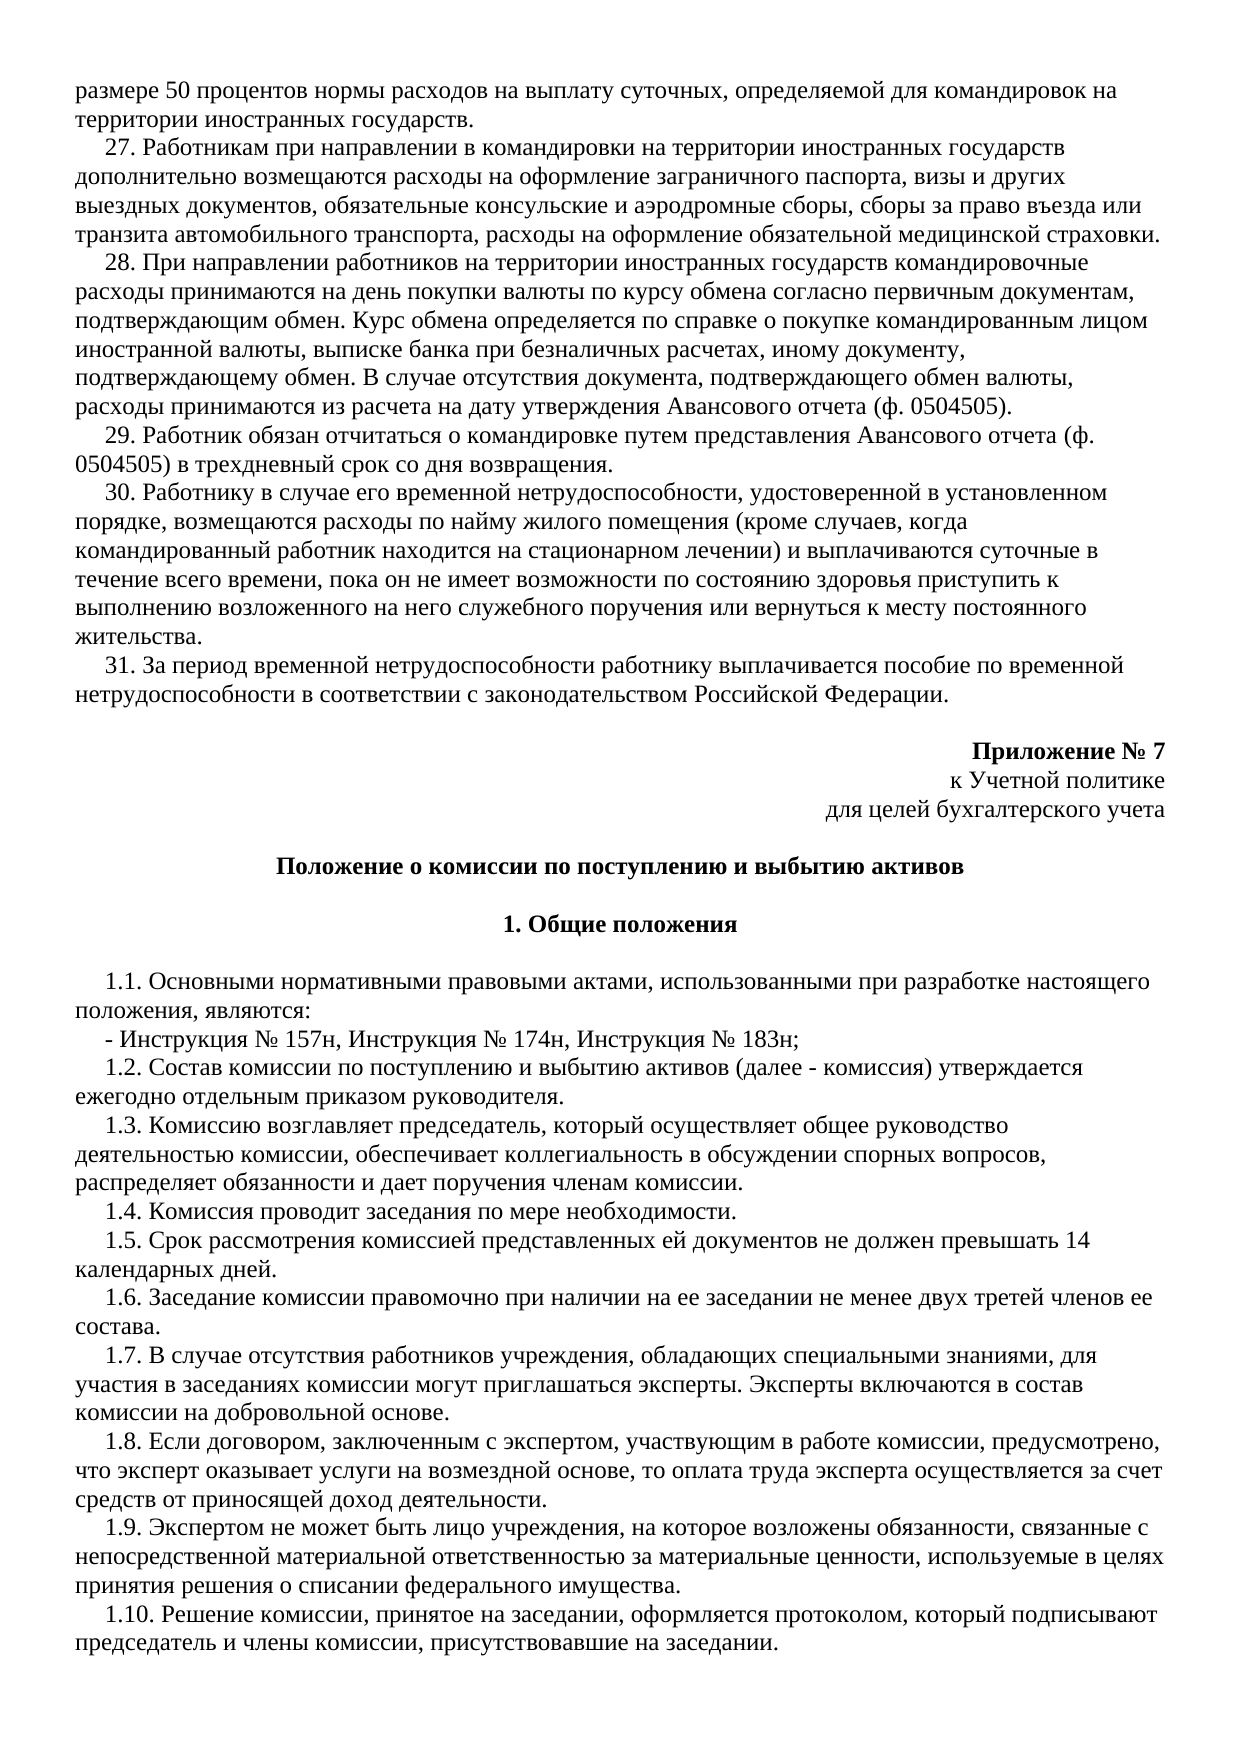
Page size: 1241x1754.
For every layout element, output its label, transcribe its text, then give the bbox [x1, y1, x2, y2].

text 1.6. Заседание комиссии правомочно при наличии на ее заседании не менее двух третей членов ее состава. [75, 1282, 1165, 1340]
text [75, 75, 1165, 132]
text 1.10. Решение комиссии, принятое на заседании, оформляется протоколом, который подписывают председатель и члены комиссии, присутствовавшие на заседании. [75, 1599, 1165, 1656]
text 1.8. Если договором, заключенным с экспертом, участвующим в работе комиссии, предусмотрено, что эксперт оказывает услуги на возмездной основе, то оплата труда эксперта осуществляется за счет средств от приносящей доход деятельности. [75, 1426, 1165, 1512]
text 28. При направлении работников на территории иностранных государств командировочные расходы принимаются на день покупки валюты по курсу обмена согласно первичным документам, подтверждающим обмен. Курс обмена определяется по справке о покупке командированным лицом иностранной валюты, выписке банка при безналичных расчетах, иному документу, подтверждающему обмен. В случае отсутствия документа, подтверждающего обмен валюты, расходы принимаются из расчета на дату утверждения Авансового отчета (ф. 0504505). [75, 247, 1165, 420]
text 1.3. Комиссию возглавляет председатель, который осуществляет общее руководство деятельностью комиссии, обеспечивает коллегиальность в обсуждении спорных вопросов, распределяет обязанности и дает поручения членам комиссии. [75, 1110, 1165, 1196]
text 1.7. В случае отсутствия работников учреждения, обладающих специальными знаниями, для участия в заседаниях комиссии могут приглашаться эксперты. Эксперты включаются в состав комиссии на добровольной основе. [75, 1340, 1165, 1426]
text 29. Работник обязан отчитаться о командировке путем представления Авансового отчета (ф. 0504505) в трехдневный срок со дня возвращения. [75, 420, 1165, 477]
text 1.9. Экспертом не может быть лицо учреждения, на которое возложены обязанности, связанные с непосредственной материальной ответственностью за материальные ценности, используемые в целях принятия решения о списании федерального имущества. [75, 1512, 1165, 1599]
text 1.5. Срок рассмотрения комиссией представленных ей документов не должен превышать 14 календарных дней. [75, 1225, 1165, 1282]
text 1.4. Комиссия проводит заседания по мере необходимости. [75, 1196, 1165, 1225]
text - Инструкция № 157н, Инструкция № 174н, Инструкция № 183н; [75, 1024, 1165, 1052]
text 1.1. Основными нормативными правовыми актами, использованными при разработке настоящего положения, являются: [75, 966, 1165, 1024]
text Приложение № 7 [75, 736, 1165, 765]
text 30. Работнику в случае его временной нетрудоспособности, удостоверенной в установленном порядке, возмещаются расходы по найму жилого помещения (кроме случаев, когда командированный работник находится на стационарном лечении) и выплачиваются суточные в течение всего времени, пока он не имеет возможности по состоянию здоровья приступить к выполнению возложенного на него служебного поручения или вернуться к месту постоянного жительства. [75, 477, 1165, 650]
text 31. За период временной нетрудоспособности работнику выплачивается пособие по временной нетрудоспособности в соответствии с законодательством Российской Федерации. [75, 650, 1165, 707]
text Положение о комиссии по поступлению и выбытию активов [75, 851, 1165, 880]
text для целей бухгалтерского учета [75, 794, 1165, 822]
text 27. Работникам при направлении в командировки на территории иностранных государств дополнительно возмещаются расходы на оформление заграничного паспорта, визы и других выездных документов, обязательные консульские и аэродромные сборы, сборы за право въезда или транзита автомобильного транспорта, расходы на оформление обязательной медицинской страховки. [75, 132, 1165, 247]
text 1.2. Состав комиссии по поступлению и выбытию активов (далее - комиссия) утверждается ежегодно отдельным приказом руководителя. [75, 1052, 1165, 1110]
text к Учетной политике [75, 765, 1165, 794]
text 1. Общие положения [75, 909, 1165, 937]
